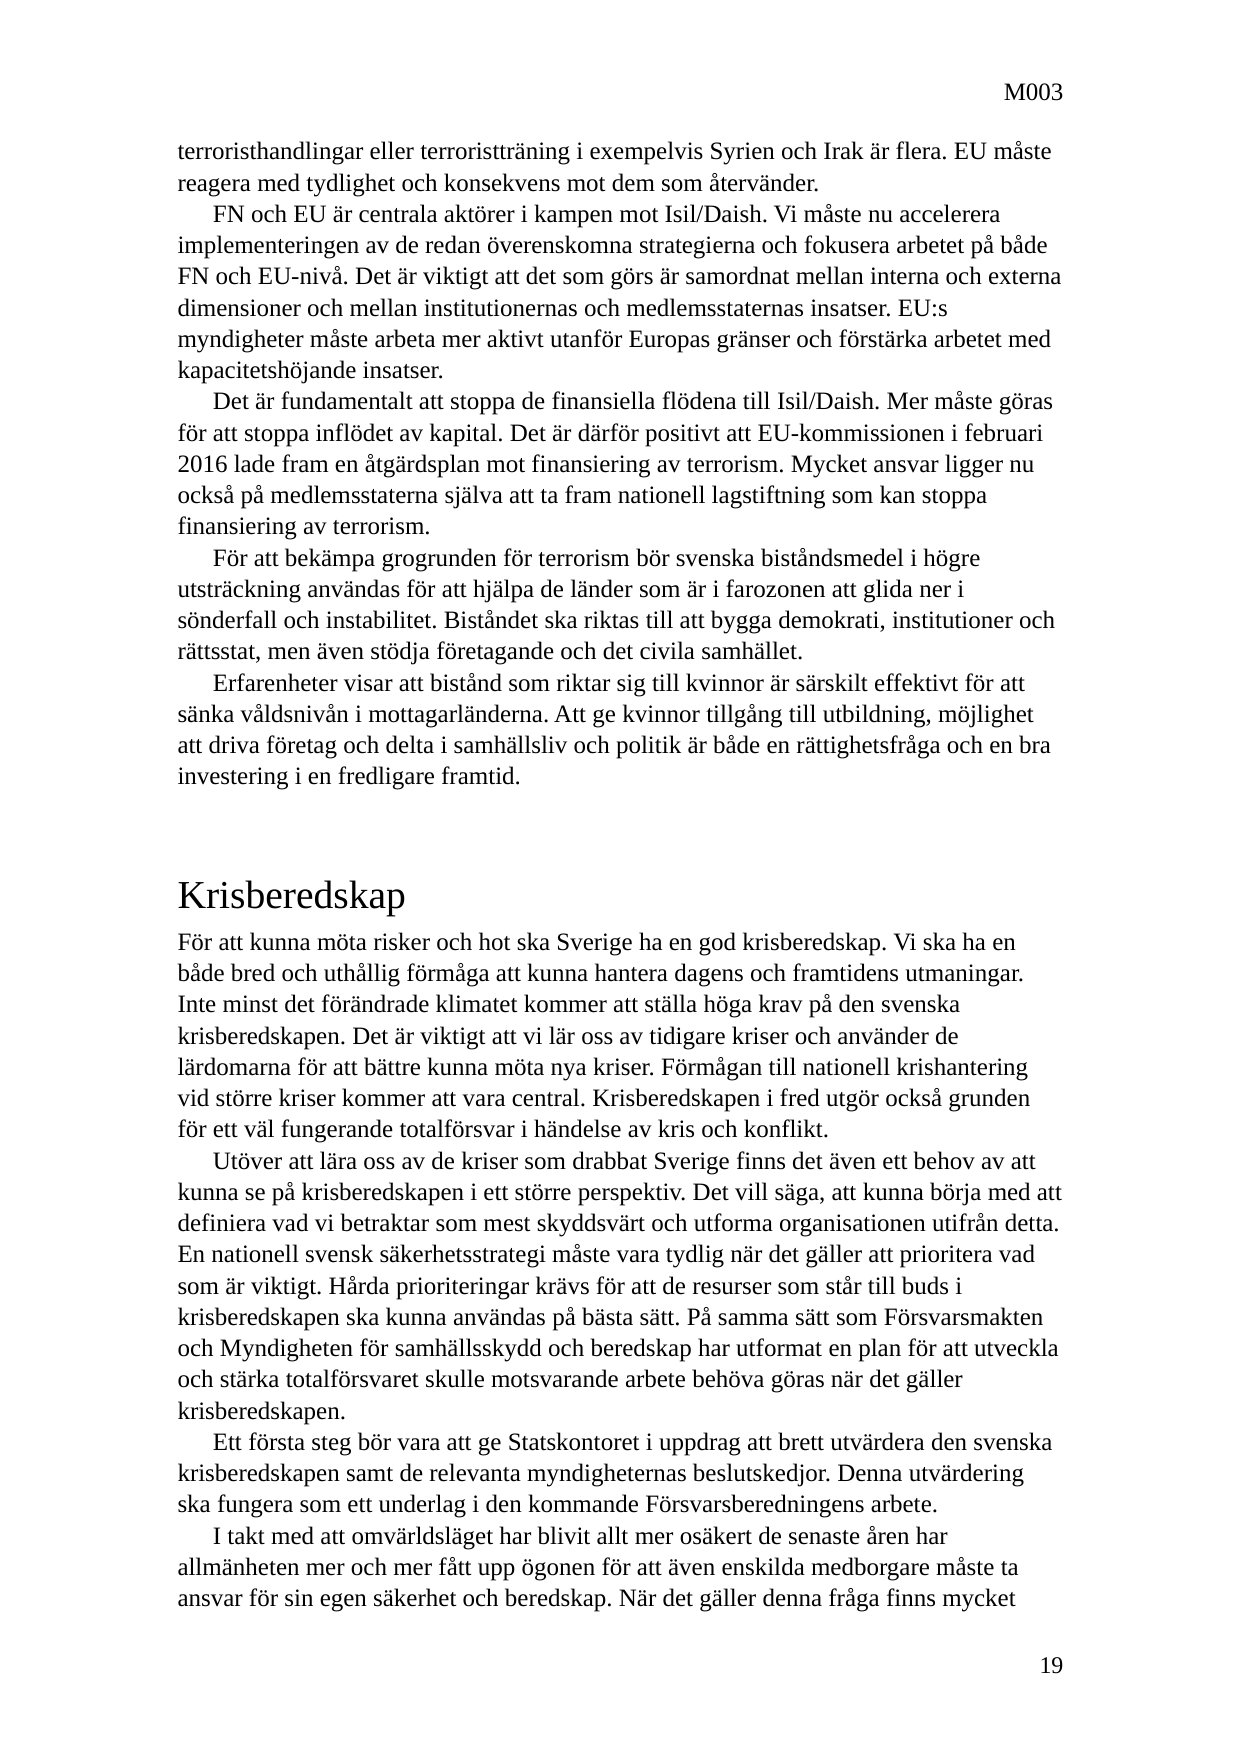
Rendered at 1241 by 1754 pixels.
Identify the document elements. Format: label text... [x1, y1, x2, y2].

text Det är fundamentalt att stoppa de finansiella flödena till Isil/Daish. Mer måste göras för att stoppa inflödet av kapital. Det är därför positivt att EU-kommissionen i februari 2016 lade fram en åtgärdsplan mot finansiering av terrorism. Mycket ansvar ligger nu också på medlemsstaterna själva att ta fram nationell lagstiftning som kan stoppa finansiering av terrorism. [177, 384, 1063, 540]
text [177, 134, 1063, 196]
subtitle Krisberedskap [177, 876, 1063, 916]
text Ett första steg bör vara att ge Statskontoret i uppdrag att brett utvärdera den svenska krisberedskapen samt de relevanta myndigheternas beslutskedjor. Denna utvärdering ska fungera som ett underlag i den kommande Försvarsberedningens arbete. [177, 1424, 1063, 1518]
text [177, 1518, 1063, 1612]
text FN och EU är centrala aktörer i kampen mot Isil/Daish. Vi måste nu accelerera implementeringen av de redan överenskomna strategierna och fokusera arbetet på både FN och EU-nivå. Det är viktigt att det som görs är samordnat mellan interna och externa dimensioner och mellan institutionernas och medlemsstaternas insatser. EU:s myndigheter måste arbeta mer aktivt utanför Europas gränser och förstärka arbetet med kapacitetshöjande insatser. [177, 196, 1063, 384]
text För att bekämpa grogrunden för terrorism bör svenska biståndsmedel i högre utsträckning användas för att hjälpa de länder som är i farozonen att glida ner i sönderfall och instabilitet. Biståndet ska riktas till att bygga demokrati, institutioner och rättsstat, men även stödja företagande och det civila samhället. [177, 540, 1063, 665]
text Utöver att lära oss av de kriser som drabbat Sverige finns det även ett behov av att kunna se på krisberedskapen i ett större perspektiv. Det vill säga, att kunna börja med att definiera vad vi betraktar som mest skyddsvärt och utforma organisationen utifrån detta. En nationell svensk säkerhetsstrategi måste vara tydlig när det gäller att prioritera vad som är viktigt. Hårda prioriteringar krävs för att de resurser som står till buds i krisberedskapen ska kunna användas på bästa sätt. På samma sätt som Försvarsmakten och Myndigheten för samhällsskydd och beredskap har utformat en plan för att utveckla och stärka totalförsvaret skulle motsvarande arbete behöva göras när det gäller krisberedskapen. [177, 1143, 1063, 1424]
text För att kunna möta risker och hot ska Sverige ha en god krisberedskap. Vi ska ha en både bred och uthållig förmåga att kunna hantera dagens och framtidens utmaningar. Inte minst det förändrade klimatet kommer att ställa höga krav på den svenska krisberedskapen. Det är viktigt att vi lär oss av tidigare kriser och använder de lärdomarna för att bättre kunna möta nya kriser. Förmågan till nationell krishantering vid större kriser kommer att vara central. Krisberedskapen i fred utgör också grunden för ett väl fungerande totalförsvar i händelse av kris och konflikt. [177, 924, 1063, 1143]
text Erfarenheter visar att bistånd som riktar sig till kvinnor är särskilt effektivt för att sänka våldsnivån i mottagarländerna. Att ge kvinnor tillgång till utbildning, möjlighet att driva företag och delta i samhällsliv och politik är både en rättighetsfråga och en bra investering i en fredligare framtid. [177, 665, 1063, 790]
